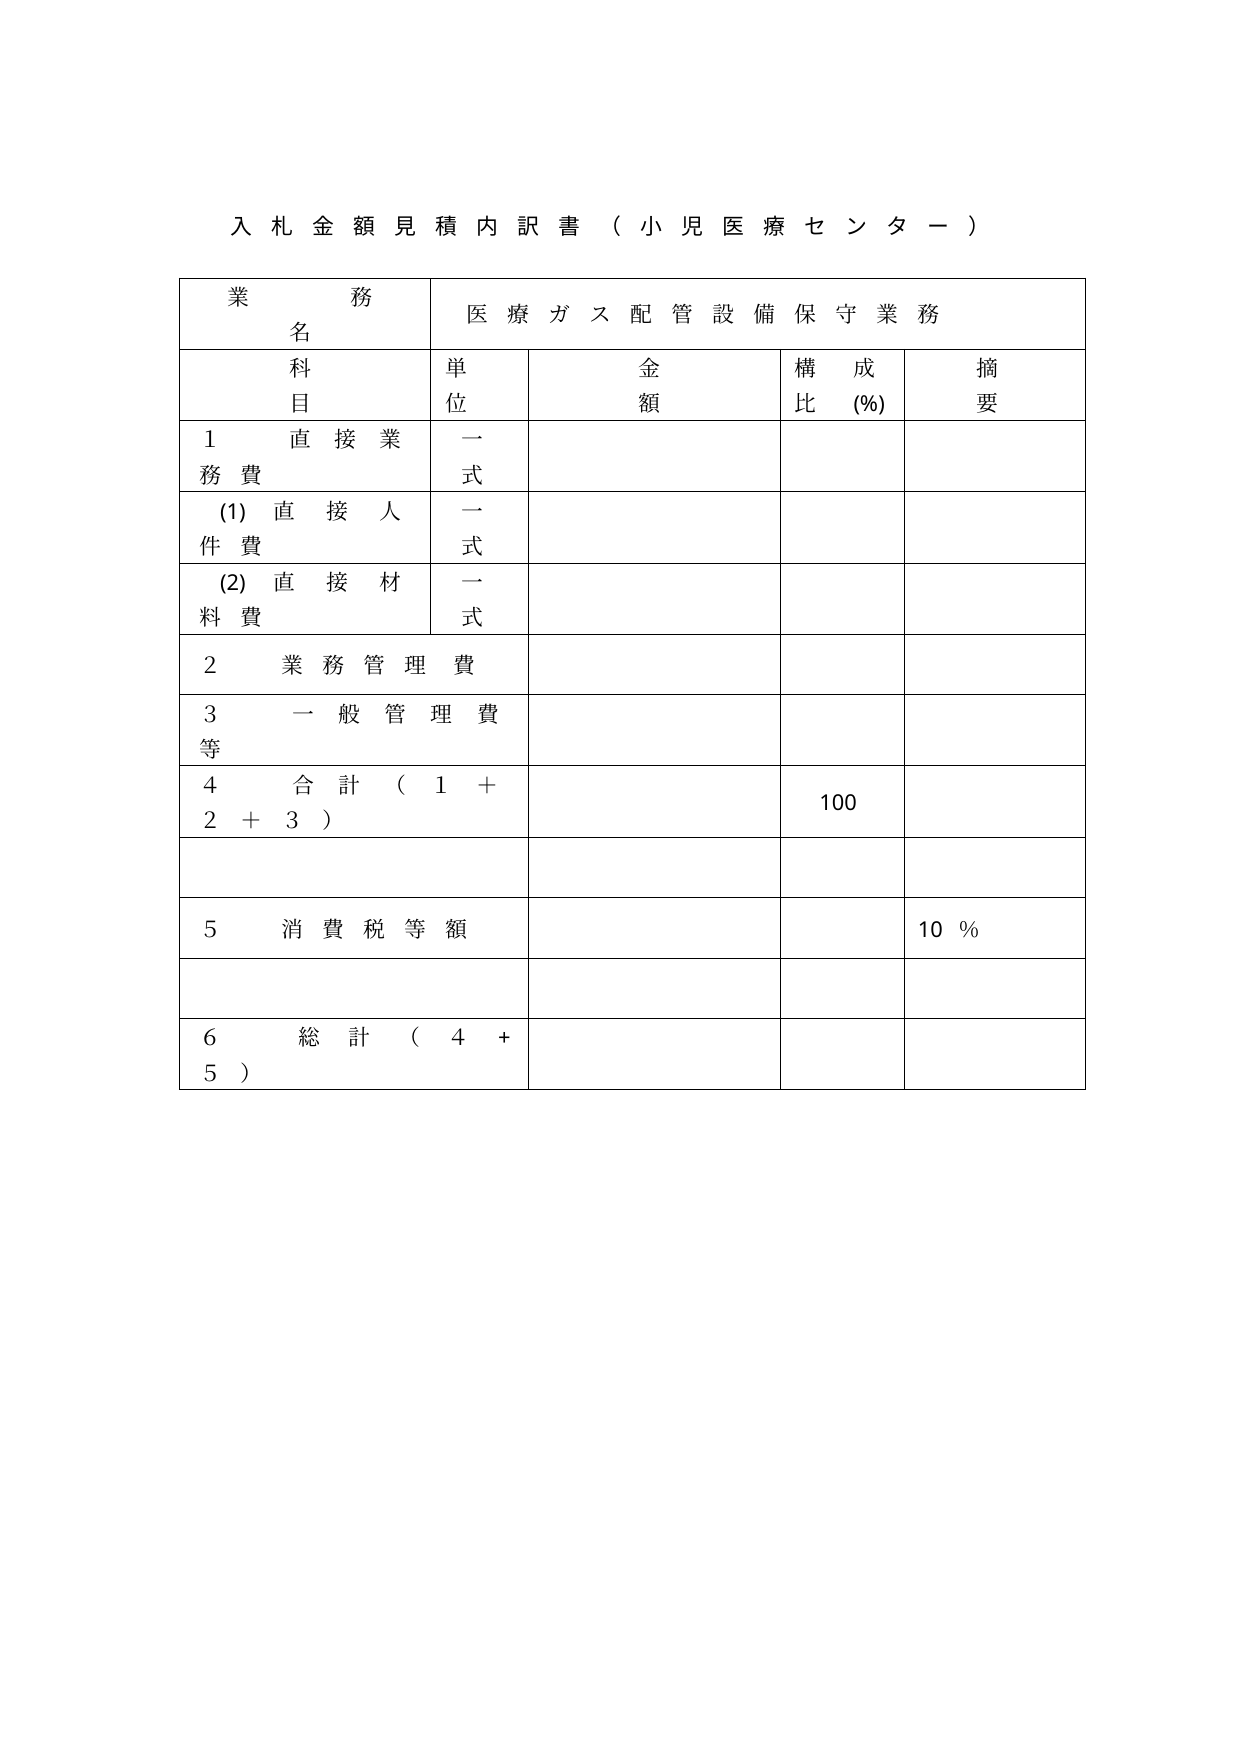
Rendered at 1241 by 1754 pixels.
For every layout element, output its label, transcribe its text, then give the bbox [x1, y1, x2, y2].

table_cell [529, 492, 780, 562]
table_cell １ 直接業務費 [180, 421, 430, 491]
table_cell [529, 564, 780, 634]
table_cell [180, 838, 528, 897]
table_cell [529, 898, 780, 957]
table_cell 摘 要 [905, 350, 1085, 420]
table_cell [905, 766, 1085, 837]
table_cell [781, 1019, 904, 1089]
table_cell [905, 838, 1085, 897]
table_cell [781, 838, 904, 897]
table_cell 単位 [431, 350, 528, 420]
table_cell [905, 564, 1085, 634]
subtitle 入札金額見積内訳書（小児医療センター） [179, 207, 1061, 242]
table_cell 一式 [431, 564, 528, 634]
table_cell [529, 635, 780, 694]
table_cell [781, 898, 904, 957]
table_cell [905, 695, 1085, 765]
table_cell [529, 421, 780, 491]
table_cell [905, 959, 1085, 1018]
table_header 医療ガス配管設備保守業務 [431, 279, 1085, 349]
table_cell ４ 合計（１＋２＋３） [180, 766, 528, 837]
table_cell [781, 695, 904, 765]
table_cell ３ 一般管理費等 [180, 695, 528, 765]
table_cell 10％ [905, 898, 1085, 957]
table_cell (2)直接材料費 [180, 564, 430, 634]
table_header 業 務 名 [180, 279, 430, 349]
table_cell (1)直接人件費 [180, 492, 430, 562]
table_cell [529, 838, 780, 897]
table_cell [781, 421, 904, 491]
table_cell [905, 492, 1085, 562]
table_cell [781, 635, 904, 694]
table_cell 金 額 [529, 350, 780, 420]
table_cell ５ 消費税等額 [180, 898, 528, 957]
table_cell 科 目 [180, 350, 430, 420]
table_cell [529, 1019, 780, 1089]
table_cell [905, 635, 1085, 694]
table_cell 一式 [431, 492, 528, 562]
table_cell [529, 695, 780, 765]
table_cell [180, 959, 528, 1018]
table_cell ６ 総計（４+５） [180, 1019, 528, 1089]
table_cell [781, 564, 904, 634]
table_cell [529, 959, 780, 1018]
table_cell ２ 業務管理費 [180, 635, 528, 694]
table_cell 100 [781, 766, 904, 837]
table_cell [781, 959, 904, 1018]
table_cell [529, 766, 780, 837]
table_cell [905, 1019, 1085, 1089]
table_cell 一式 [431, 421, 528, 491]
table_cell [905, 421, 1085, 491]
table_cell 構成比(%) [781, 350, 904, 420]
table_cell [781, 492, 904, 562]
